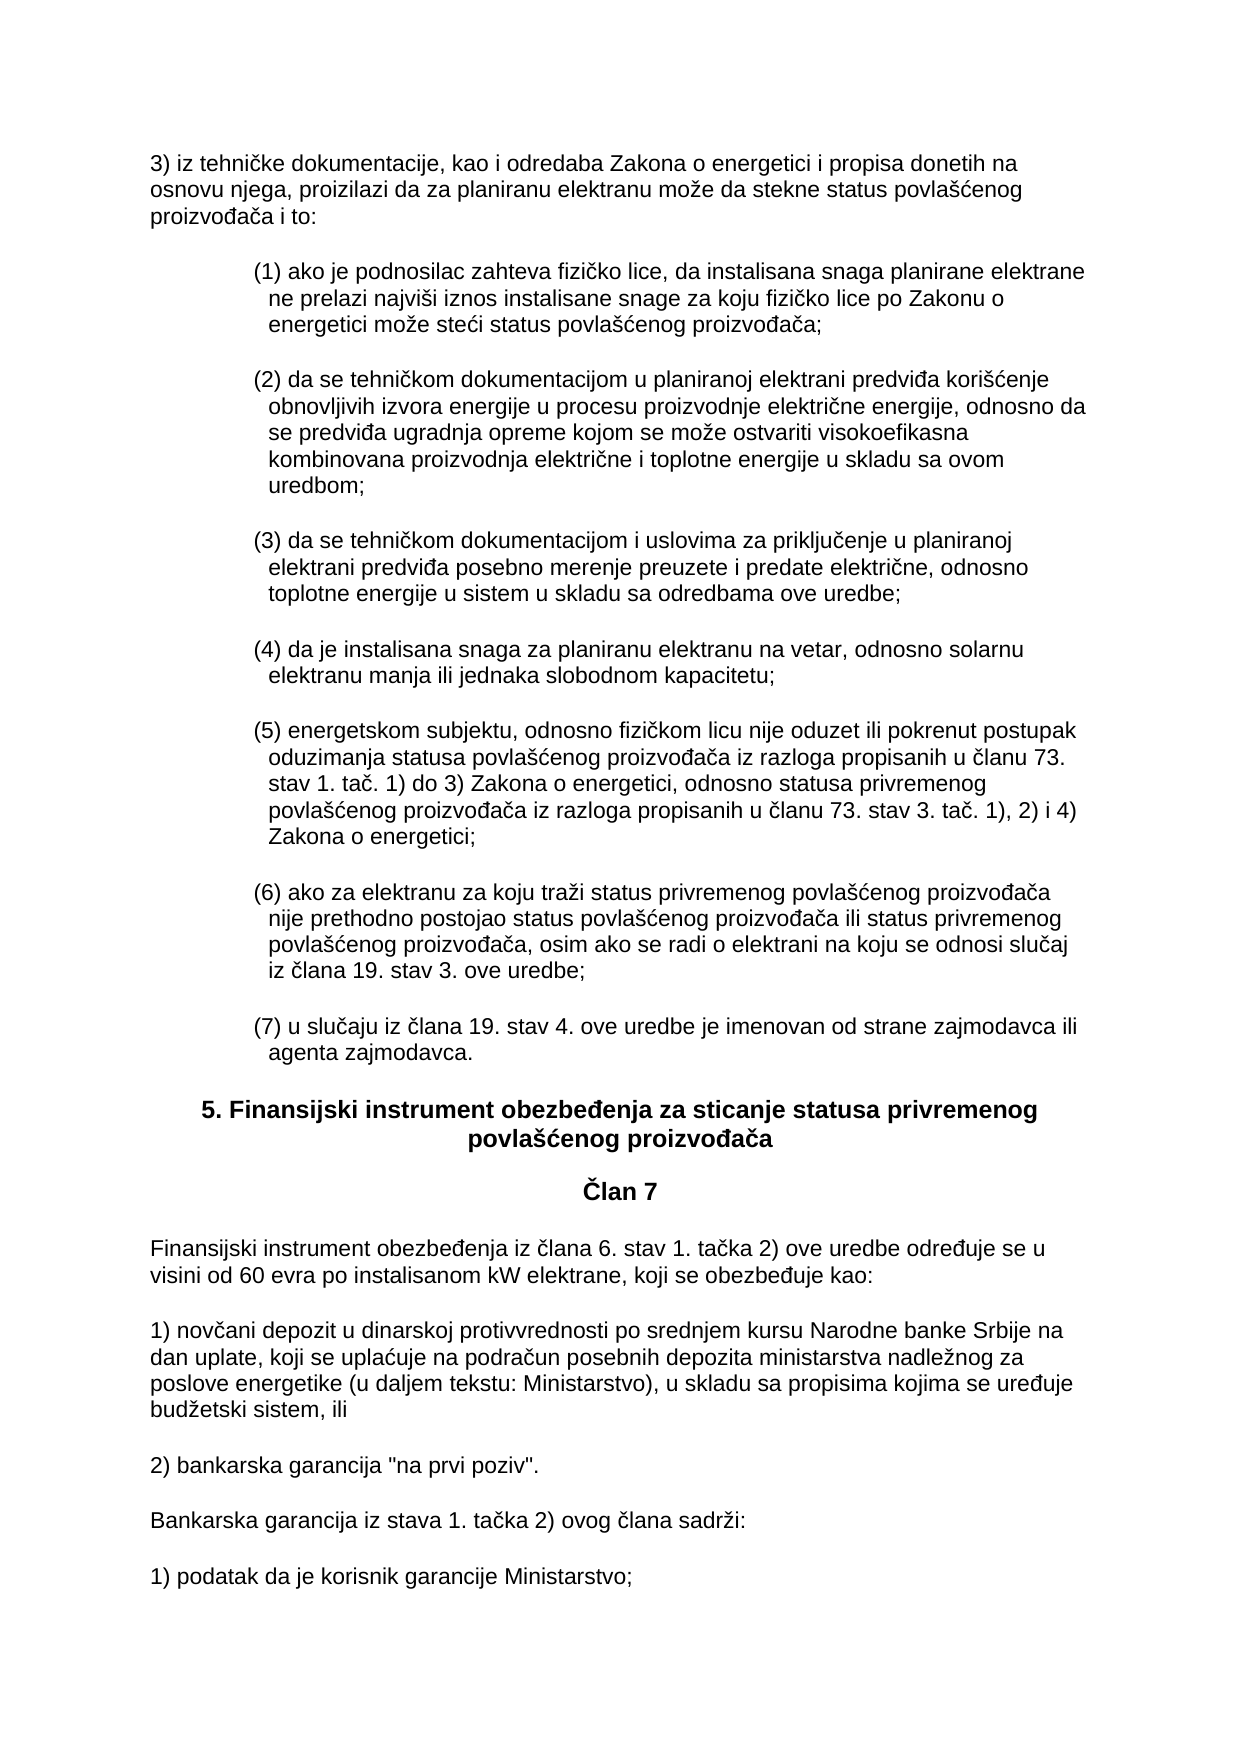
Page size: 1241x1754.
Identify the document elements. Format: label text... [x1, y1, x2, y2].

text Finansijski instrument obezbeđenja iz člana 6. stav 1. tačka 2) ove uredbe određuje se u visini od 60 evra po instalisanom kW elektrane, koji se obezbeđuje kao: [150, 1235, 1090, 1288]
text (6) ako za elektranu za koju traži status privremenog povlašćenog proizvođača nije prethodno postojao status povlašćenog proizvođača ili status privremenog povlašćenog proizvođača, osim ako se radi o elektrani na koju se odnosi slučaj iz člana 19. stav 3. ove uredbe; [253, 878, 1090, 984]
text (1) ako je podnosilac zahteva fizičko lice, da instalisana snaga planirane elektrane ne prelazi najviši iznos instalisane snage za koju fizičko lice po Zakonu o energetici može steći status povlašćenog proizvođača; [253, 258, 1090, 337]
text (3) da se tehničkom dokumentacijom i uslovima za priključenje u planiranoj elektrani predviđa posebno merenje preuzete i predate električne, odnosno toplotne energije u sistem u skladu sa odredbama ove uredbe; [253, 527, 1090, 606]
text 1) podatak da je korisnik garancije Ministarstvo; [150, 1563, 1090, 1589]
text 2) bankarska garancija "na prvi poziv". [150, 1452, 1090, 1478]
text (7) u slučaju iz člana 19. stav 4. ove uredbe je imenovan od strane zajmodavca ili agenta zajmodavca. [253, 1013, 1090, 1066]
text 5. Finansijski instrument obezbeđenja za sticanje statusa privremenog povlašćenog proizvođača [150, 1095, 1090, 1152]
text (4) da je instalisana snaga za planiranu elektranu na vetar, odnosno solarnu elektranu manja ili jednaka slobodnom kapacitetu; [253, 636, 1090, 688]
text Bankarska garancija iz stava 1. tačka 2) ovog člana sadrži: [150, 1507, 1090, 1534]
text 3) iz tehničke dokumentacije, kao i odredaba Zakona o energetici i propisa donetih na osnovu njega, proizilazi da za planiranu elektranu može da stekne status povlašćenog proizvođača i to: [150, 150, 1090, 229]
text (2) da se tehničkom dokumentacijom u planiranoj elektrani predviđa korišćenje obnovljivih izvora energije u procesu proizvodnje električne energije, odnosno da se predviđa ugradnja opreme kojom se može ostvariti visokoefikasna kombinovana proizvodnja električne i toplotne energije u skladu sa ovom uredbom; [253, 366, 1090, 498]
text Član 7 [150, 1177, 1090, 1206]
text 1) novčani depozit u dinarskoj protivvrednosti po srednjem kursu Narodne banke Srbije na dan uplate, koji se uplaćuje na podračun posebnih depozita ministarstva nadležnog za poslove energetike (u daljem tekstu: Ministarstvo), u skladu sa propisima kojima se uređuje budžetski sistem, ili [150, 1317, 1090, 1423]
text (5) energetskom subjektu, odnosno fizičkom licu nije oduzet ili pokrenut postupak oduzimanja statusa povlašćenog proizvođača iz razloga propisanih u članu 73. stav 1. tač. 1) do 3) Zakona o energetici, odnosno statusa privremenog povlašćenog proizvođača iz razloga propisanih u članu 73. stav 3. tač. 1), 2) i 4) Zakona o energetici; [253, 717, 1090, 849]
